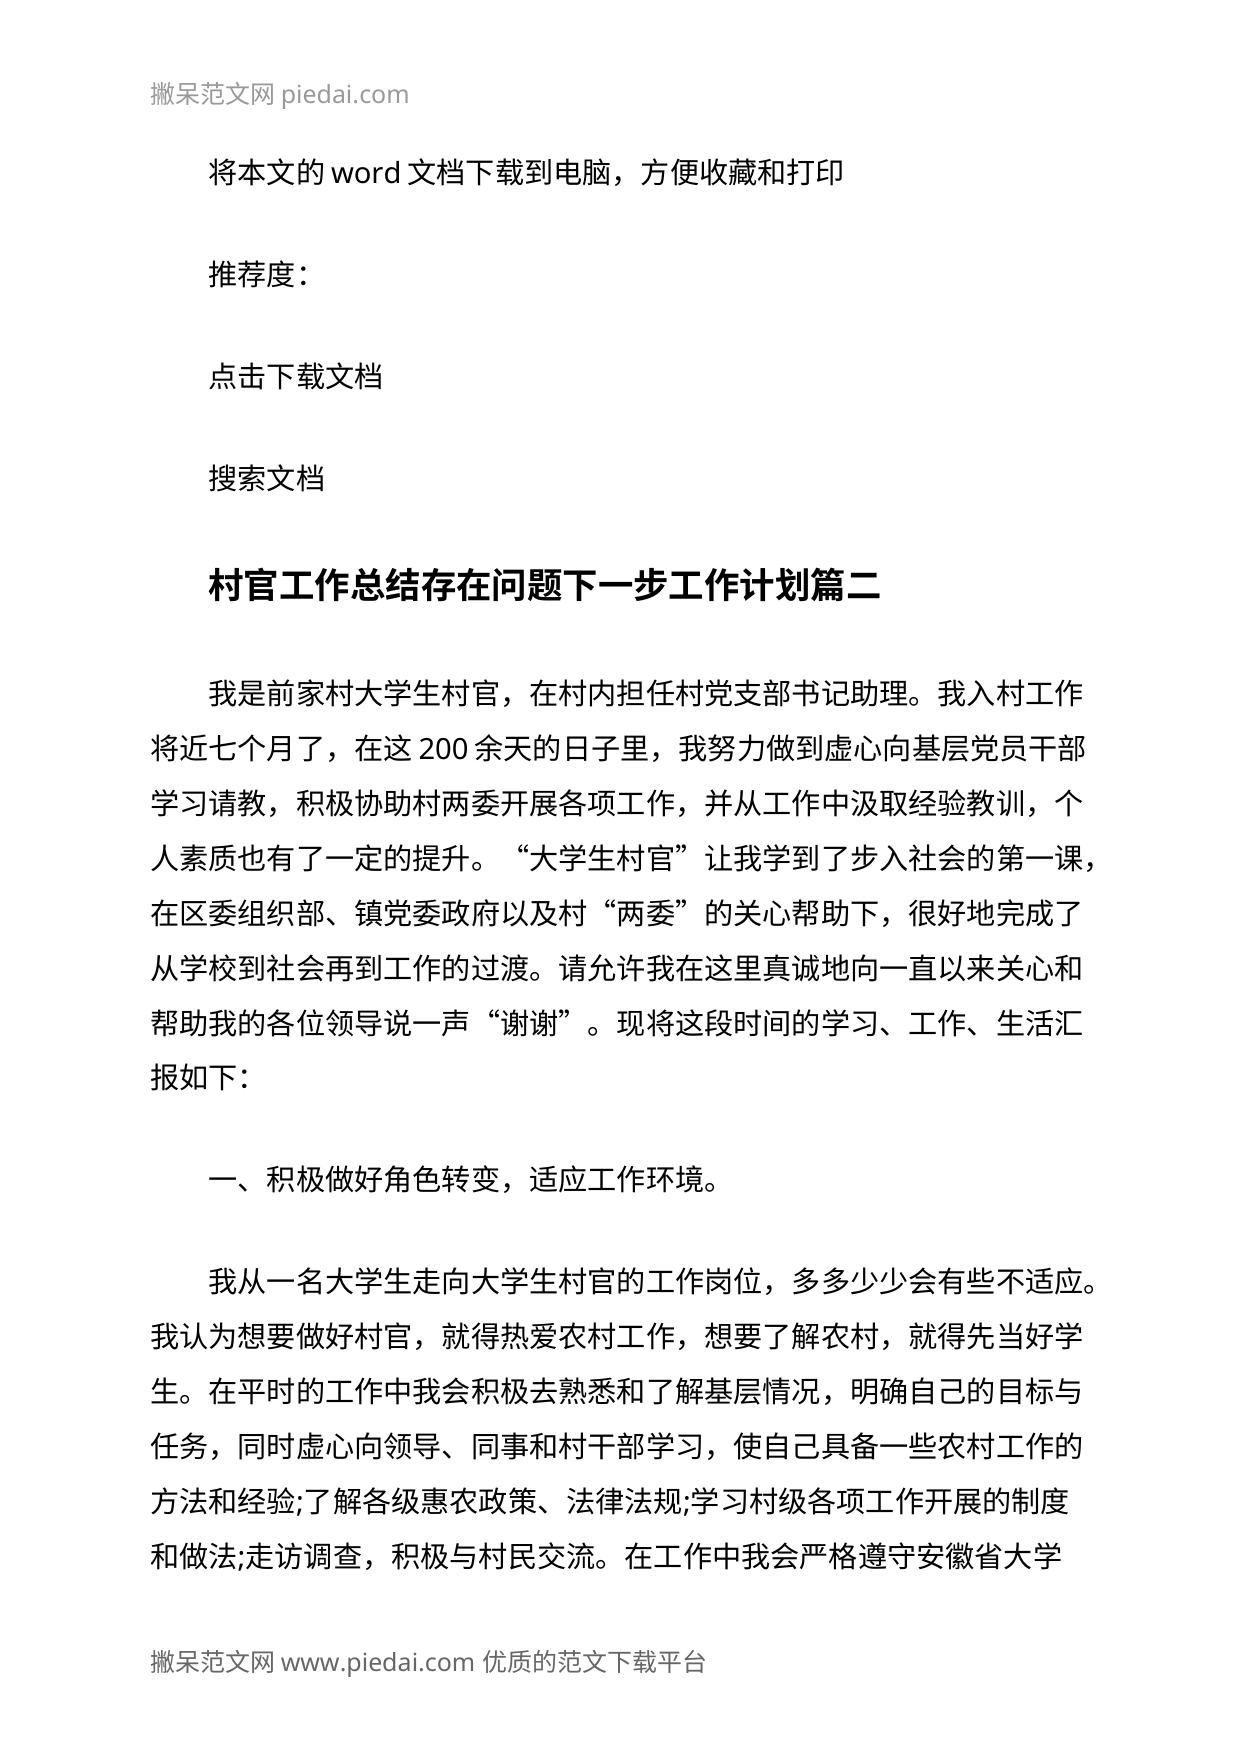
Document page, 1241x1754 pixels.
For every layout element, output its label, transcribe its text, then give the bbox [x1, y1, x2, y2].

text 搜索文档 [150, 456, 1090, 498]
text 将本文的word文档下载到电脑，方便收藏和打印 [150, 150, 1090, 192]
text 一、积极做好角色转变，适应工作环境。 [150, 1157, 1090, 1199]
text 推荐度： [150, 252, 1090, 294]
text 点击下载文档 [150, 354, 1090, 396]
text 我是前家村大学生村官，在村内担任村党支部书记助理。我入村工作将近七个月了，在这200余天的日子里，我努力做到虚心向基层党员干部学习请教，积极协助村两委开展各项工作，并从工作中汲取经验教训，个人素质也有了一定的提升。“大学生村官”让我学到了步入社会的第一课，在区委组织部、镇党委政府以及村“两委”的关心帮助下，很好地完成了从学校到社会再到工作的过渡。请允许我在这里真诚地向一直以来关心和帮助我的各位领导说一声“谢谢”。现将这段时间的学习、工作、生活汇报如下： [150, 671, 1090, 1097]
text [150, 1259, 1090, 1576]
text 村官工作总结存在问题下一步工作计划篇二 [150, 557, 1090, 608]
